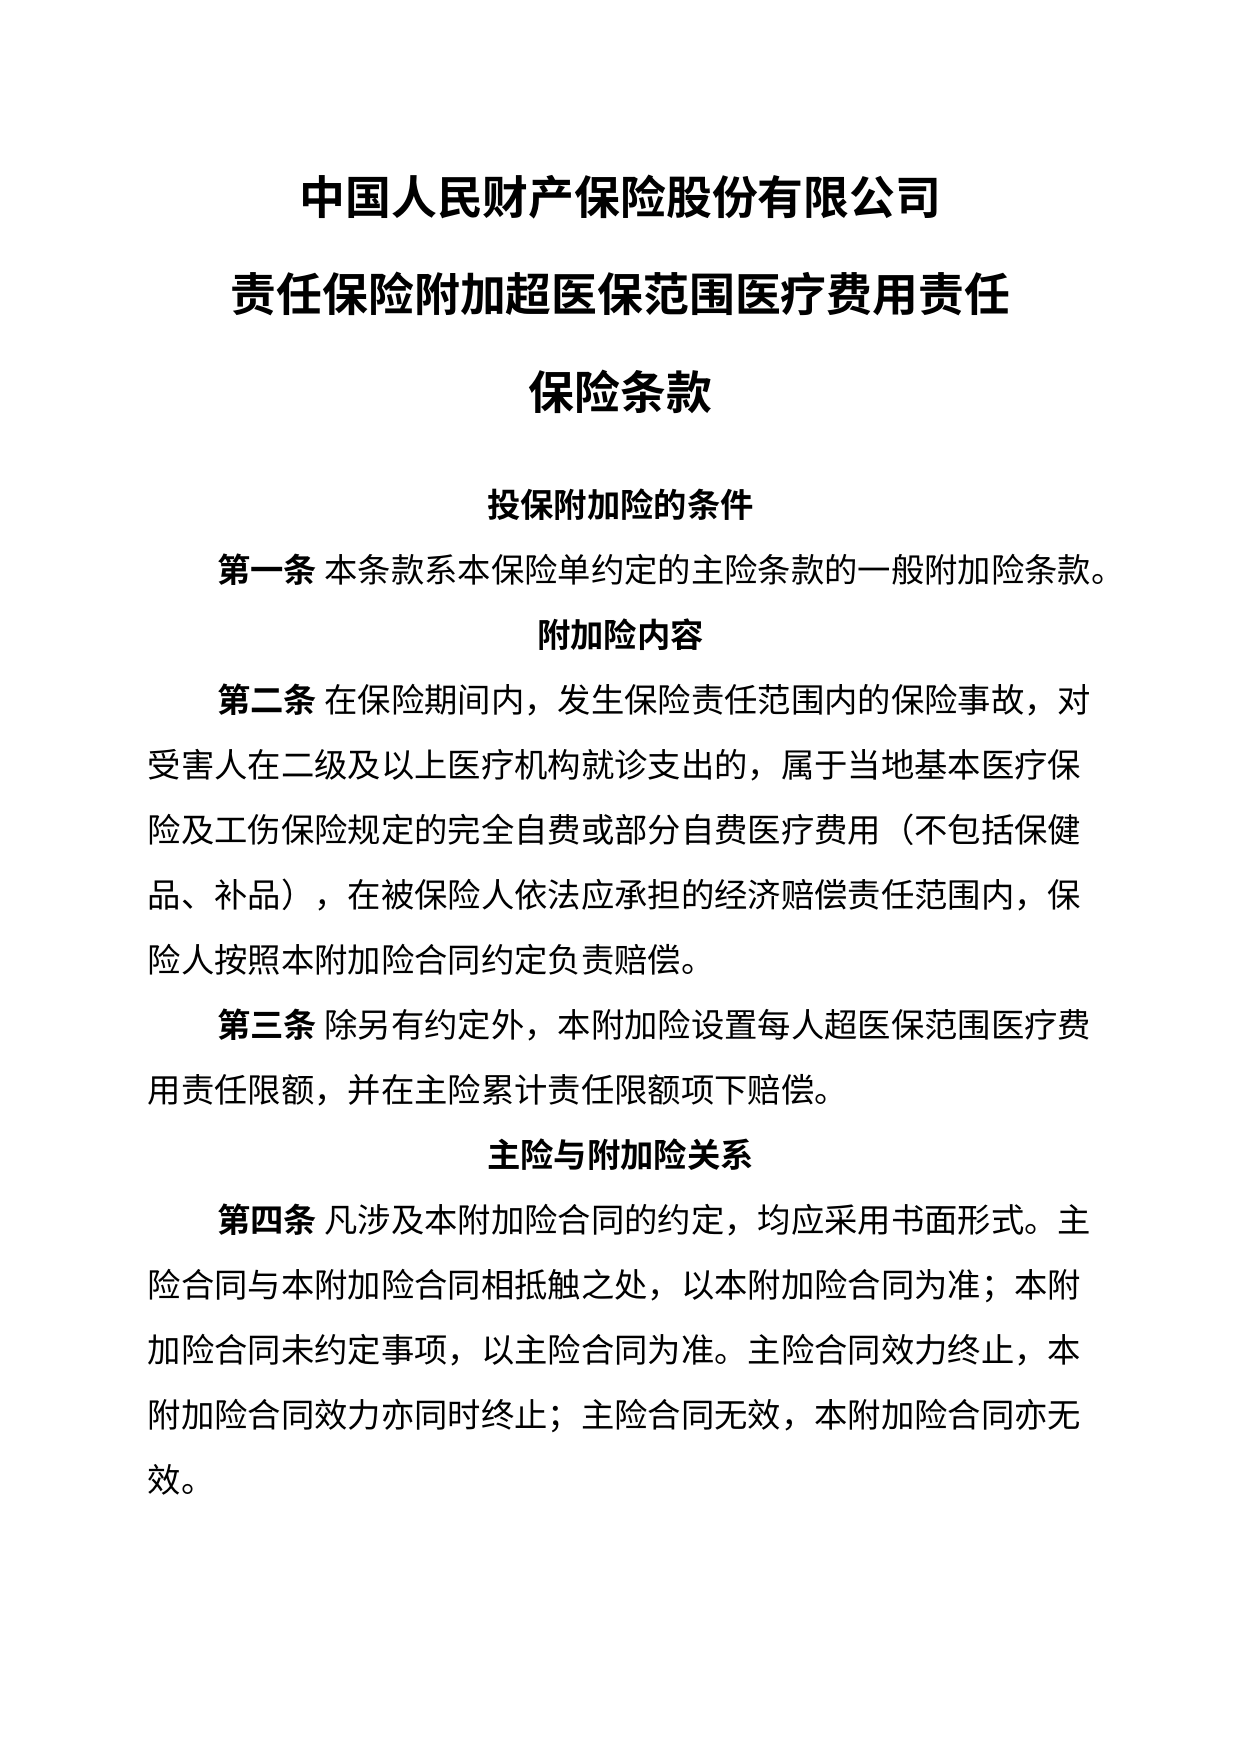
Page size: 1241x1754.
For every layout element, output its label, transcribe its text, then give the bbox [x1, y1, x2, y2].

text 投保附加险的条件 [148, 471, 1092, 536]
text 第三条 除另有约定外，本附加险设置每人超医保范围医疗费用责任限额，并在主险累计责任限额项下赔偿。 [148, 991, 1092, 1121]
text 附加险内容 [148, 601, 1092, 666]
text 保险条款 [148, 341, 1092, 438]
text 责任保险附加超医保范围医疗费用责任 [148, 243, 1092, 341]
text 第一条 本条款系本保险单约定的主险条款的一般附加险条款。 [148, 536, 1092, 601]
text 中国人民财产保险股份有限公司 [148, 146, 1092, 243]
text 第四条 凡涉及本附加险合同的约定，均应采用书面形式。主险合同与本附加险合同相抵触之处，以本附加险合同为准；本附加险合同未约定事项，以主险合同为准。主险合同效力终止，本附加险合同效力亦同时终止；主险合同无效，本附加险合同亦无效。 [148, 1186, 1092, 1511]
text 主险与附加险关系 [148, 1121, 1092, 1186]
text 第二条 在保险期间内，发生保险责任范围内的保险事故，对受害人在二级及以上医疗机构就诊支出的，属于当地基本医疗保险及工伤保险规定的完全自费或部分自费医疗费用（不包括保健品、补品），在被保险人依法应承担的经济赔偿责任范围内，保险人按照本附加险合同约定负责赔偿。 [148, 666, 1092, 991]
